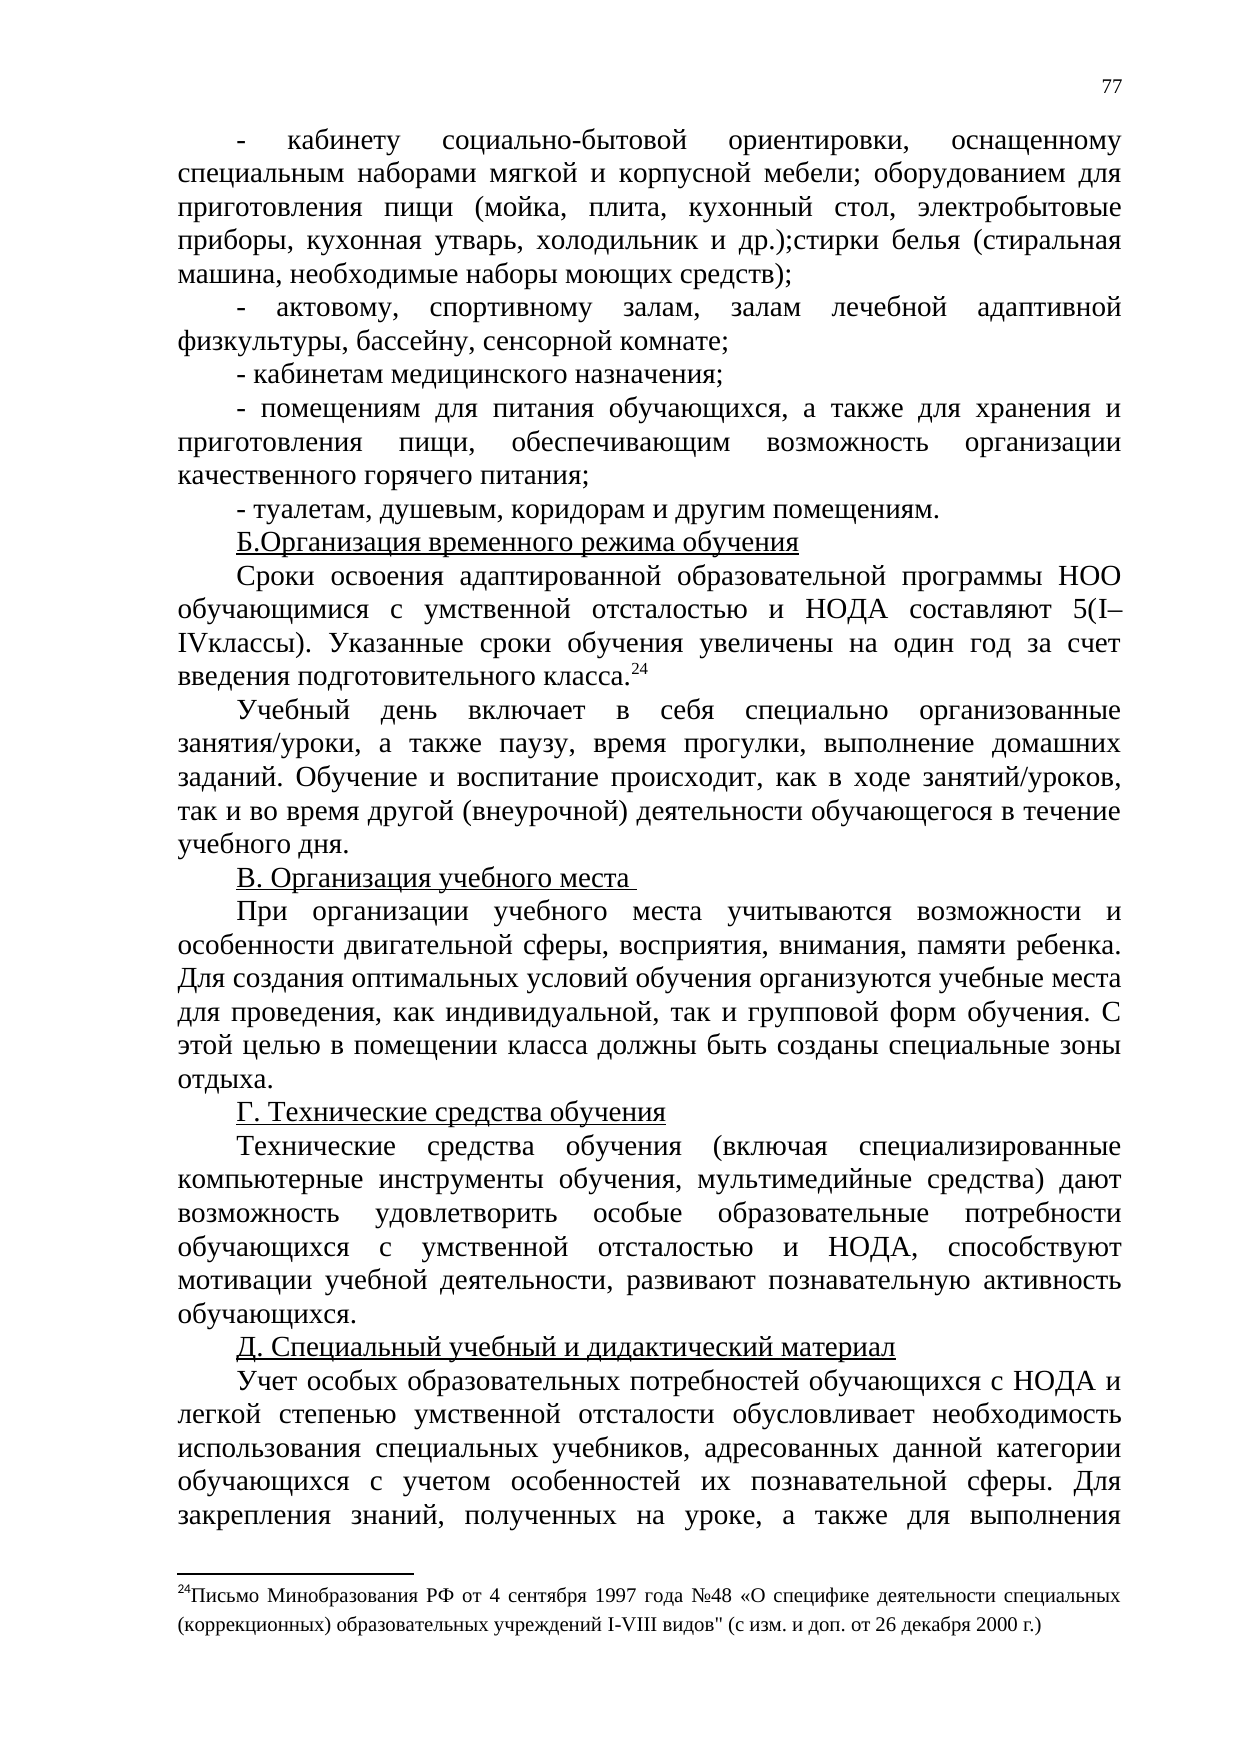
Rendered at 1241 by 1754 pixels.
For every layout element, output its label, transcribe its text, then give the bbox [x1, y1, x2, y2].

text Технические средства обучения (включая специализированные компьютерные инструменты обучения, мультимедийные средства) дают возможность удовлетворить особые образовательные потребности обучающихся с умственной отсталостью и НОДА, способствуют мотивации учебной деятельности, развивают познавательную активность обучающихся. [177, 1128, 1122, 1329]
text Г. Технические средства обучения [177, 1094, 1122, 1128]
text - туалетам, душевым, коридорам и другим помещениям. [177, 491, 1122, 524]
text Сроки освоения адаптированной образовательной программы НОО обучающимися с умственной отсталостью и НОДА составляют 5(I–IVклассы). Указанные сроки обучения увеличены на один год за счет введения подготовительного класса. [177, 558, 1122, 692]
text В. Организация учебного места [177, 860, 1122, 893]
text При организации учебного места учитываются возможности и особенности двигательной сферы, восприятия, внимания, памяти ребенка. Для создания оптимальных условий обучения организуются учебные места для проведения, как индивидуальной, так и групповой форм обучения. С этой целью в помещении класса должны быть созданы специальные зоны отдыха. [177, 893, 1122, 1094]
text Учебный день включает в себя специально организованные занятия/уроки, а также паузу, время прогулки, выполнение домашних заданий. Обучение и воспитание происходит, как в ходе занятий/уроков, так и во время другой (внеурочной) деятельности обучающегося в течение учебного дня. [177, 692, 1122, 860]
text - помещениям для питания обучающихся, а также для хранения и приготовления пищи, обеспечивающим возможность организации качественного горячего питания; [177, 390, 1122, 491]
text - кабинету социально-бытовой ориентировки, оснащенному специальным наборами мягкой и корпусной мебели; оборудованием для приготовления пищи (мойка, плита, кухонный стол, электробытовые приборы, кухонная утварь, холодильник и др.);стирки белья (стиральная машина, необходимые наборы моющих средств); [177, 122, 1122, 289]
text Б.Организация временного режима обучения [177, 524, 1122, 558]
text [177, 1363, 1122, 1531]
text Д. Специальный учебный и дидактический материал [177, 1329, 1122, 1363]
text - актовому, спортивному залам, залам лечебной адаптивной физкультуры, бассейну, сенсорной комнате; [177, 289, 1122, 357]
text - кабинетам медицинского назначения; [177, 357, 1122, 390]
